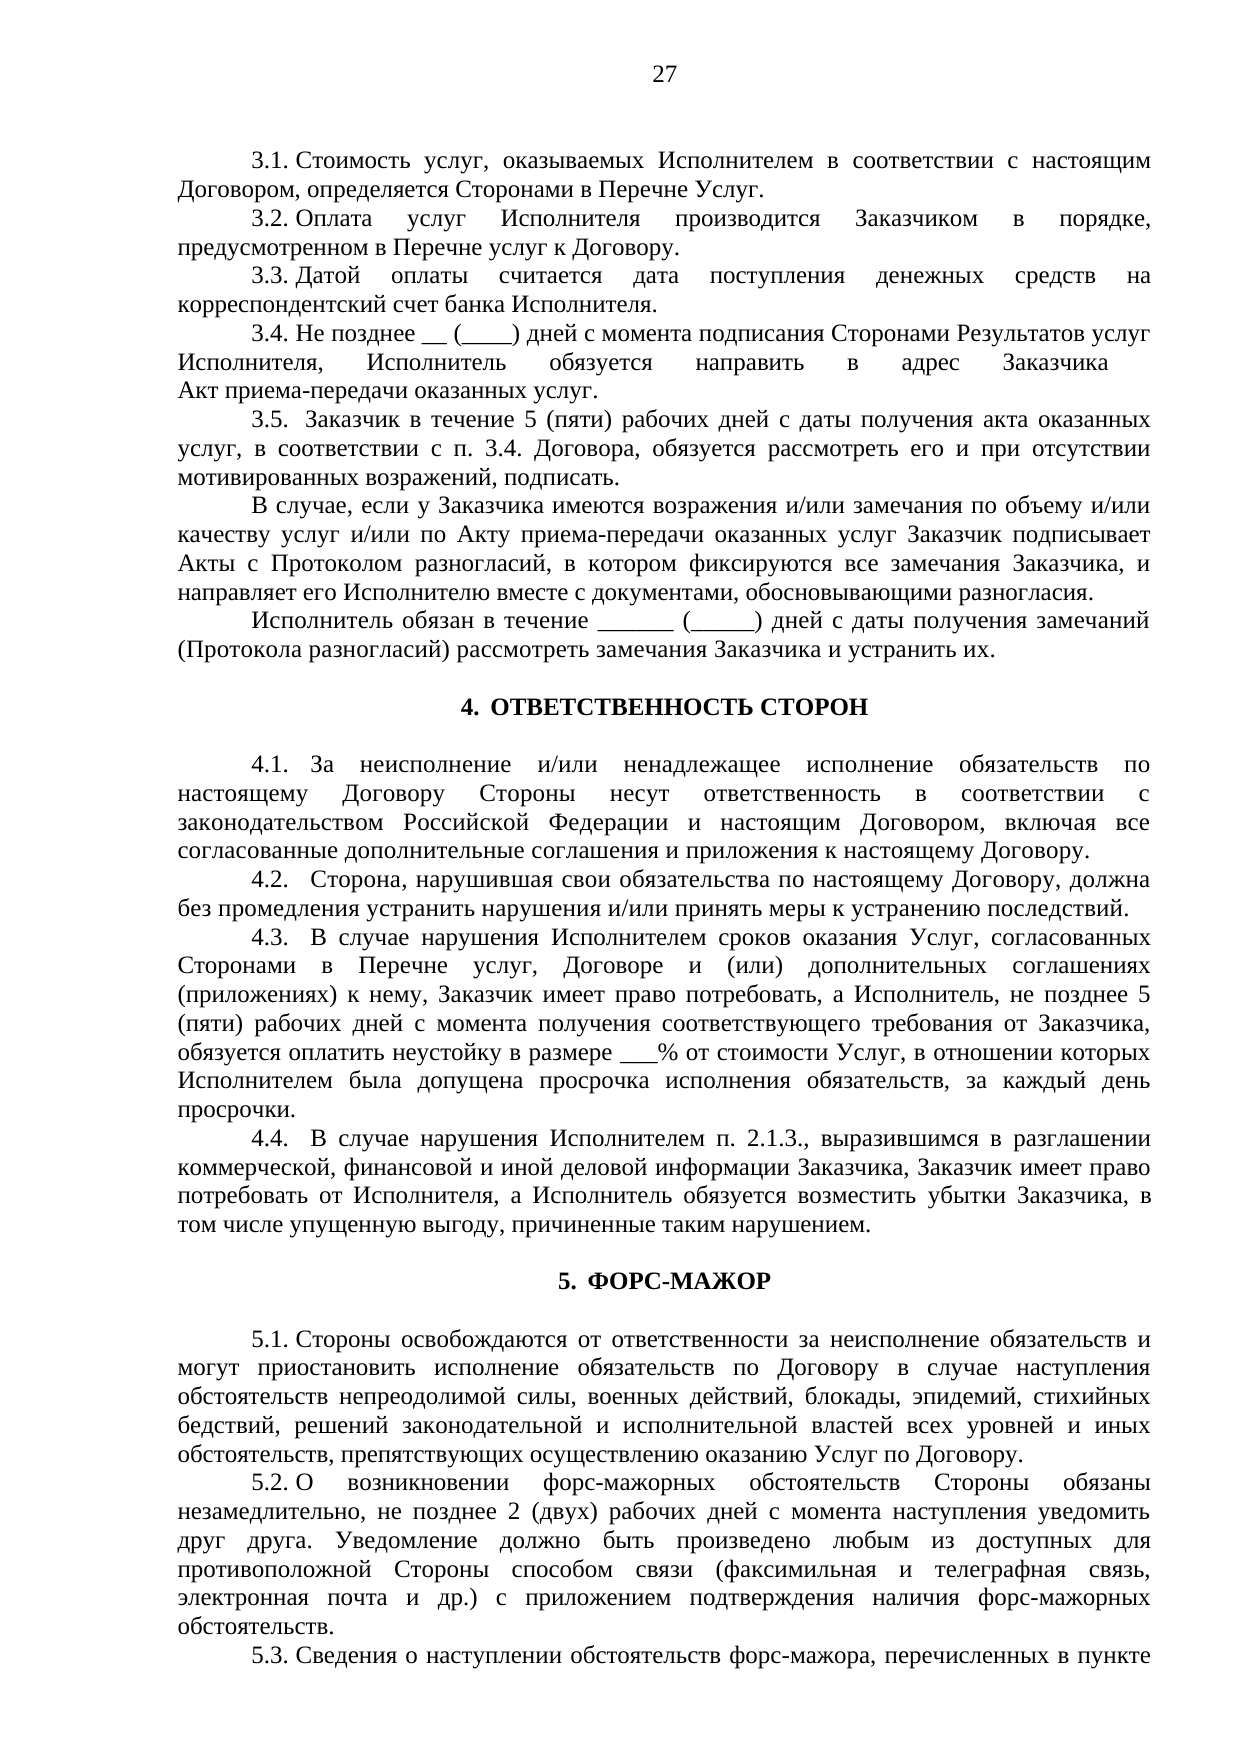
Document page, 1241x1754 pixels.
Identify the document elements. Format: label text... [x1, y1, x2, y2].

title В случае нарушения Исполнителем п. 2.1.3., выразившимся в разглашении коммерческой, финансовой и иной деловой информации Заказчика, Заказчик имеет право потребовать от Исполнителя, а Исполнитель обязуется возместить убытки Заказчика, в том числе упущенную выгоду, причиненные таким нарушением. [177, 1123, 1152, 1238]
title Стоимость услуг, оказываемых Исполнителем в соответствии с настоящим Договором, определяется Сторонами в Перечне Услуг. [177, 145, 1152, 203]
title За неисполнение и/или ненадлежащее исполнение обязательств по настоящему Договору Стороны несут ответственность в соответствии с законодательством Российской Федерации и настоящим Договором, включая все согласованные дополнительные соглашения и приложения к настоящему Договору. [177, 749, 1152, 864]
title Оплата услуг Исполнителя производится Заказчиком в порядке, предусмотренном в Перечне услуг к Договору. [177, 203, 1152, 260]
title О возникновении форс-мажорных обстоятельств Стороны обязаны незамедлительно, не позднее 2 (двух) рабочих дней с момента наступления уведомить друг друга. Уведомление должно быть произведено любым из доступных для противоположной Стороны способом связи (факсимильная и телеграфная связь, электронная почта и др.) с приложением подтверждения наличия форс-мажорных обстоятельств. [177, 1467, 1152, 1640]
title Не позднее __ (____) дней с момента подписания Сторонами Результатов услуг Исполнителя, Исполнитель обязуется направить в адрес Заказчика Акт приема-передачи оказанных услуг. [177, 318, 1152, 404]
title Исполнитель обязан в течение ______ (_____) дней с даты получения замечаний (Протокола разногласий) рассмотреть замечания Заказчика и устранить их. [177, 605, 1152, 663]
title Стороны освобождаются от ответственности за неисполнение обязательств и могут приостановить исполнение обязательств по Договору в случае наступления обстоятельств непреодолимой силы, военных действий, блокады, эпидемий, стихийных бедствий, решений законодательной и исполнительной властей всех уровней и иных обстоятельств, препятствующих осуществлению оказанию Услуг по Договору. [177, 1324, 1152, 1467]
title Сторона, нарушившая свои обязательства по настоящему Договору, должна без промедления устранить нарушения и/или принять меры к устранению последствий. [177, 864, 1152, 922]
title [177, 1640, 1152, 1669]
title Заказчик в течение 5 (пяти) рабочих дней с даты получения акта оказанных услуг, в соответствии с п. 3.4. Договора, обязуется рассмотреть его и при отсутствии мотивированных возражений, подписать. [177, 404, 1152, 490]
title В случае, если у Заказчика имеются возражения и/или замечания по объему и/или качеству услуг и/или по Акту приема-передачи оказанных услуг Заказчик подписывает Акты с Протоколом разногласий, в котором фиксируются все замечания Заказчика, и направляет его Исполнителю вместе с документами, обосновывающими разногласия. [177, 490, 1152, 605]
title ФОРС-МАЖОР [177, 1266, 1152, 1295]
title ОТВЕТСТВЕННОСТЬ СТОРОН [177, 692, 1152, 720]
title Датой оплаты считается дата поступления денежных средств на корреспондентский счет банка Исполнителя. [177, 260, 1152, 318]
title В случае нарушения Исполнителем сроков оказания Услуг, согласованных Сторонами в Перечне услуг, Договоре и (или) дополнительных соглашениях (приложениях) к нему, Заказчик имеет право потребовать, а Исполнитель, не позднее 5 (пяти) рабочих дней с момента получения соответствующего требования от Заказчика, обязуется оплатить неустойку в размере ___% от стоимости Услуг, в отношении которых Исполнителем была допущена просрочка исполнения обязательств, за каждый день просрочки. [177, 922, 1152, 1123]
